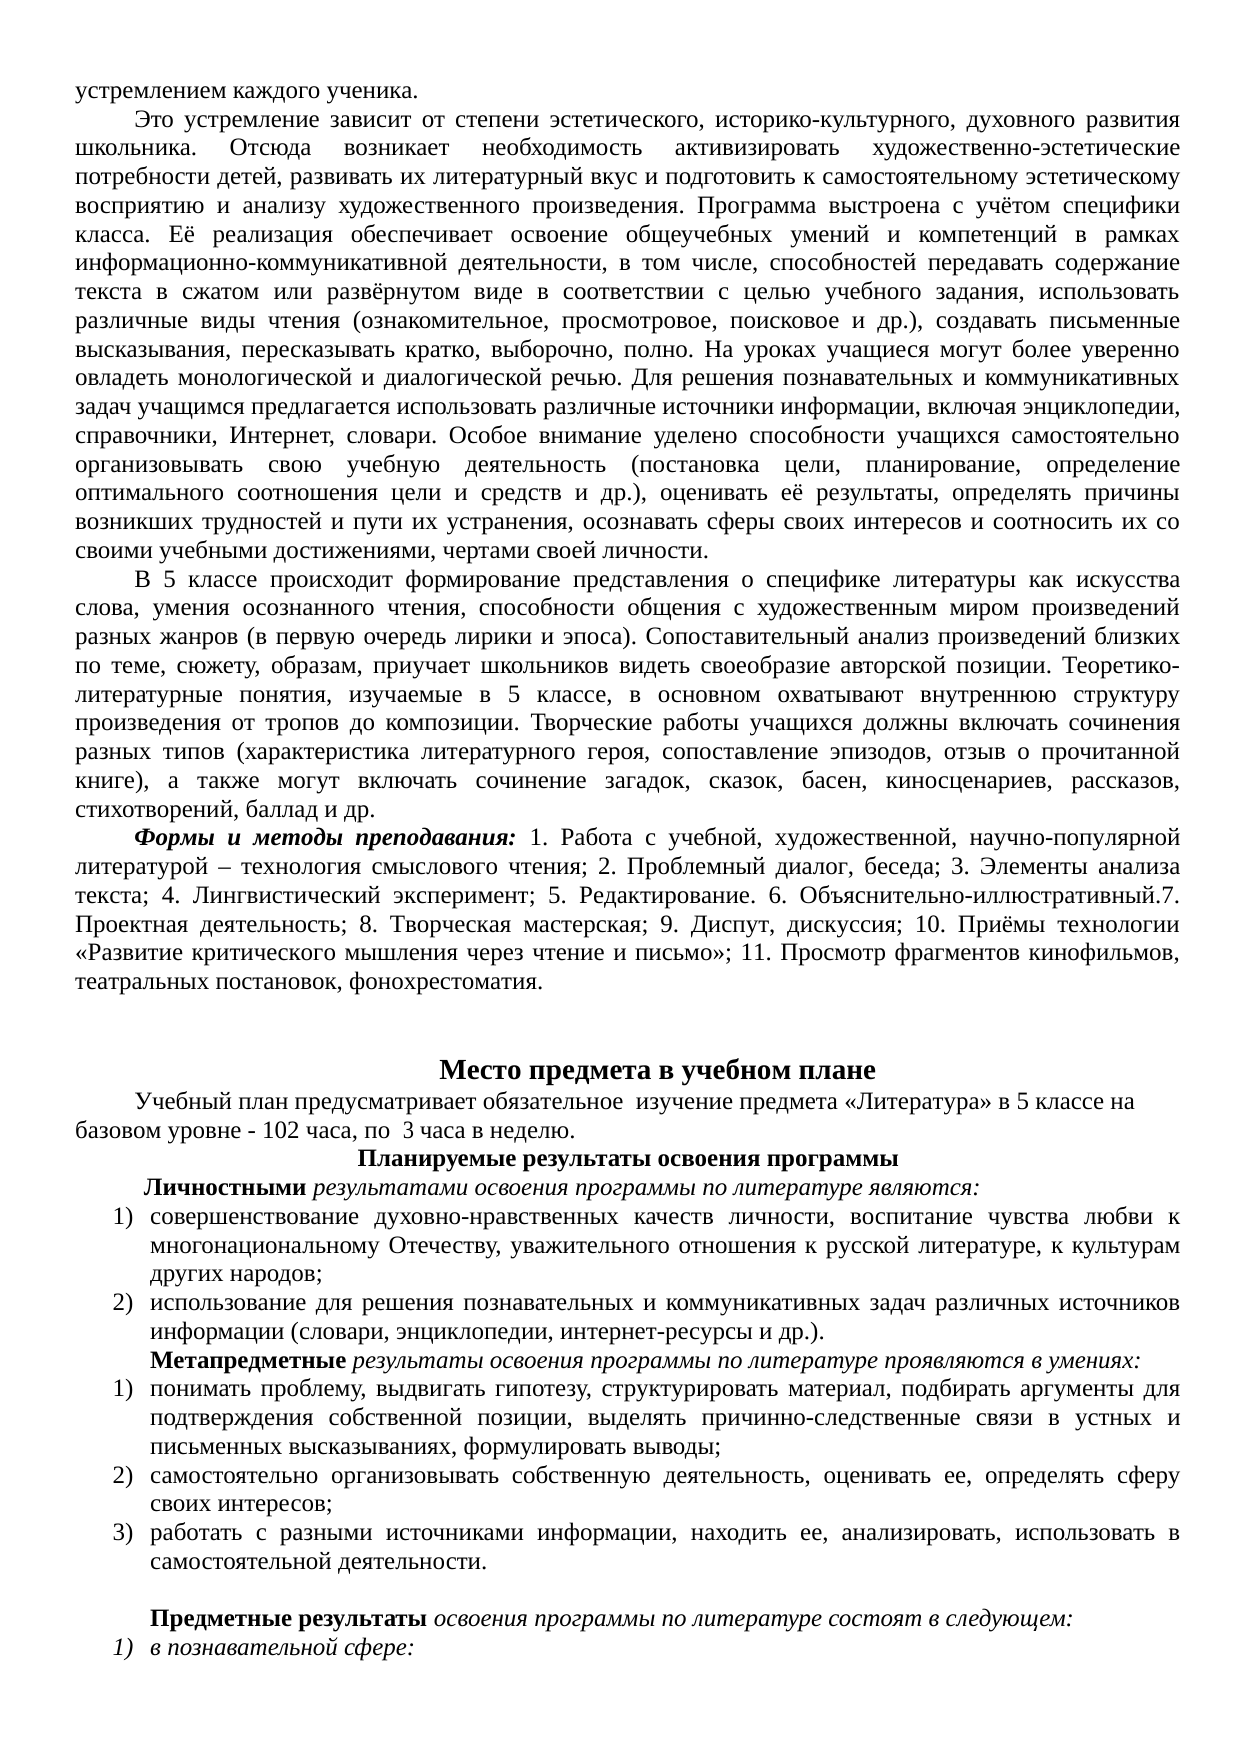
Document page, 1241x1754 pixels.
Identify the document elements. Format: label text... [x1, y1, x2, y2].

list Предметные результаты освоения программы по литературе состоят в следующем: [150, 1603, 1181, 1632]
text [75, 75, 1181, 104]
text В 5 классе происходит формирование представления о специфике литературы как искусства слова, умения осознанного чтения, способности общения с художественным миром произведений разных жанров (в первую очередь лирики и эпоса). Сопоставительный анализ произведений близких по теме, сюжету, образам, приучает школьников видеть своеобразие авторской позиции. Теоретико-литературные понятия, изучаемые в 5 классе, в основном охватывают внутреннюю структуру произведения от тропов до композиции. Творческие работы учащихся должны включать сочинения разных типов (характеристика литературного героя, сопоставление эпизодов, отзыв о прочитанной книге), а также могут включать сочинение загадок, сказок, басен, киносценариев, рассказов, стихотворений, баллад и др. [75, 564, 1181, 822]
list Метапредметные результаты освоения программы по литературе проявляются в умениях: [150, 1345, 1181, 1373]
text Учебный план предусматривает обязательное изучение предмета «Литература» в 5 классе на базовом уровне - 102 часа, по 3 часа в неделю. [75, 1086, 1181, 1143]
text Формы и методы преподавания: 1. Работа с учебной, художественной, научно-популярной литературой – технология смыслового чтения; 2. Проблемный диалог, беседа; 3. Элементы анализа текста; 4. Лингвистический эксперимент; 5. Редактирование. 6. Объяснительно-иллюстративный.7. Проектная деятельность; 8. Творческая мастерская; 9. Диспут, дискуссия; 10. Приёмы технологии «Развитие критического мышления через чтение и письмо»; 11. Просмотр фрагментов кинофильмов, театральных постановок, фонохрестоматия. [75, 822, 1181, 995]
text Место предмета в учебном плане [75, 1052, 1181, 1086]
list в познавательной сфере: [112, 1632, 1181, 1661]
text Личностными результатами освоения программы по литературе являются: [75, 1172, 1181, 1201]
list работать с разными источниками информации, находить ее, анализировать, использовать в самостоятельной деятельности. [112, 1517, 1181, 1575]
list самостоятельно организовывать собственную деятельность, оценивать ее, определять сферу своих интересов; [112, 1460, 1181, 1517]
list совершенствование духовно-нравственных качеств личности, воспитание чувства любви к многонациональному Отечеству, уважительного отношения к русской литературе, к культурам других народов; [112, 1201, 1181, 1287]
text Это устремление зависит от степени эстетического, историко-культурного, духовного развития школьника. Отсюда возникает необходимость активизировать художественно-эстетические потребности детей, развивать их литературный вкус и подготовить к самостоятельному эстетическому восприятию и анализу художественного произведения. Программа выстроена с учётом специфики класса. Её реализация обеспечивает освоение общеучебных умений и компетенций в рамках информационно-коммуникативной деятельности, в том числе, способностей передавать содержание текста в сжатом или развёрнутом виде в соответствии с целью учебного задания, использовать различные виды чтения (ознакомительное, просмотровое, поисковое и др.), создавать письменные высказывания, пересказывать кратко, выборочно, полно. На уроках учащиеся могут более уверенно овладеть монологической и диалогической речью. Для решения познавательных и коммуникативных задач учащимся предлагается использовать различные источники информации, включая энциклопедии, справочники, Интернет, словари. Особое внимание уделено способности учащихся самостоятельно организовывать свою учебную деятельность (постановка цели, планирование, определение оптимального соотношения цели и средств и др.), оценивать её результаты, определять причины возникших трудностей и пути их устранения, осознавать сферы своих интересов и соотносить их со своими учебными достижениями, чертами своей личности. [75, 104, 1181, 564]
text Планируемые результаты освоения программы [75, 1143, 1181, 1172]
list понимать проблему, выдвигать гипотезу, структурировать материал, подбирать аргументы для подтверждения собственной позиции, выделять причинно-следственные связи в устных и письменных высказываниях, формулировать выводы; [112, 1373, 1181, 1460]
list использование для решения познавательных и коммуникативных задач различных источников информации (словари, энциклопедии, интернет-ресурсы и др.). [112, 1287, 1181, 1345]
